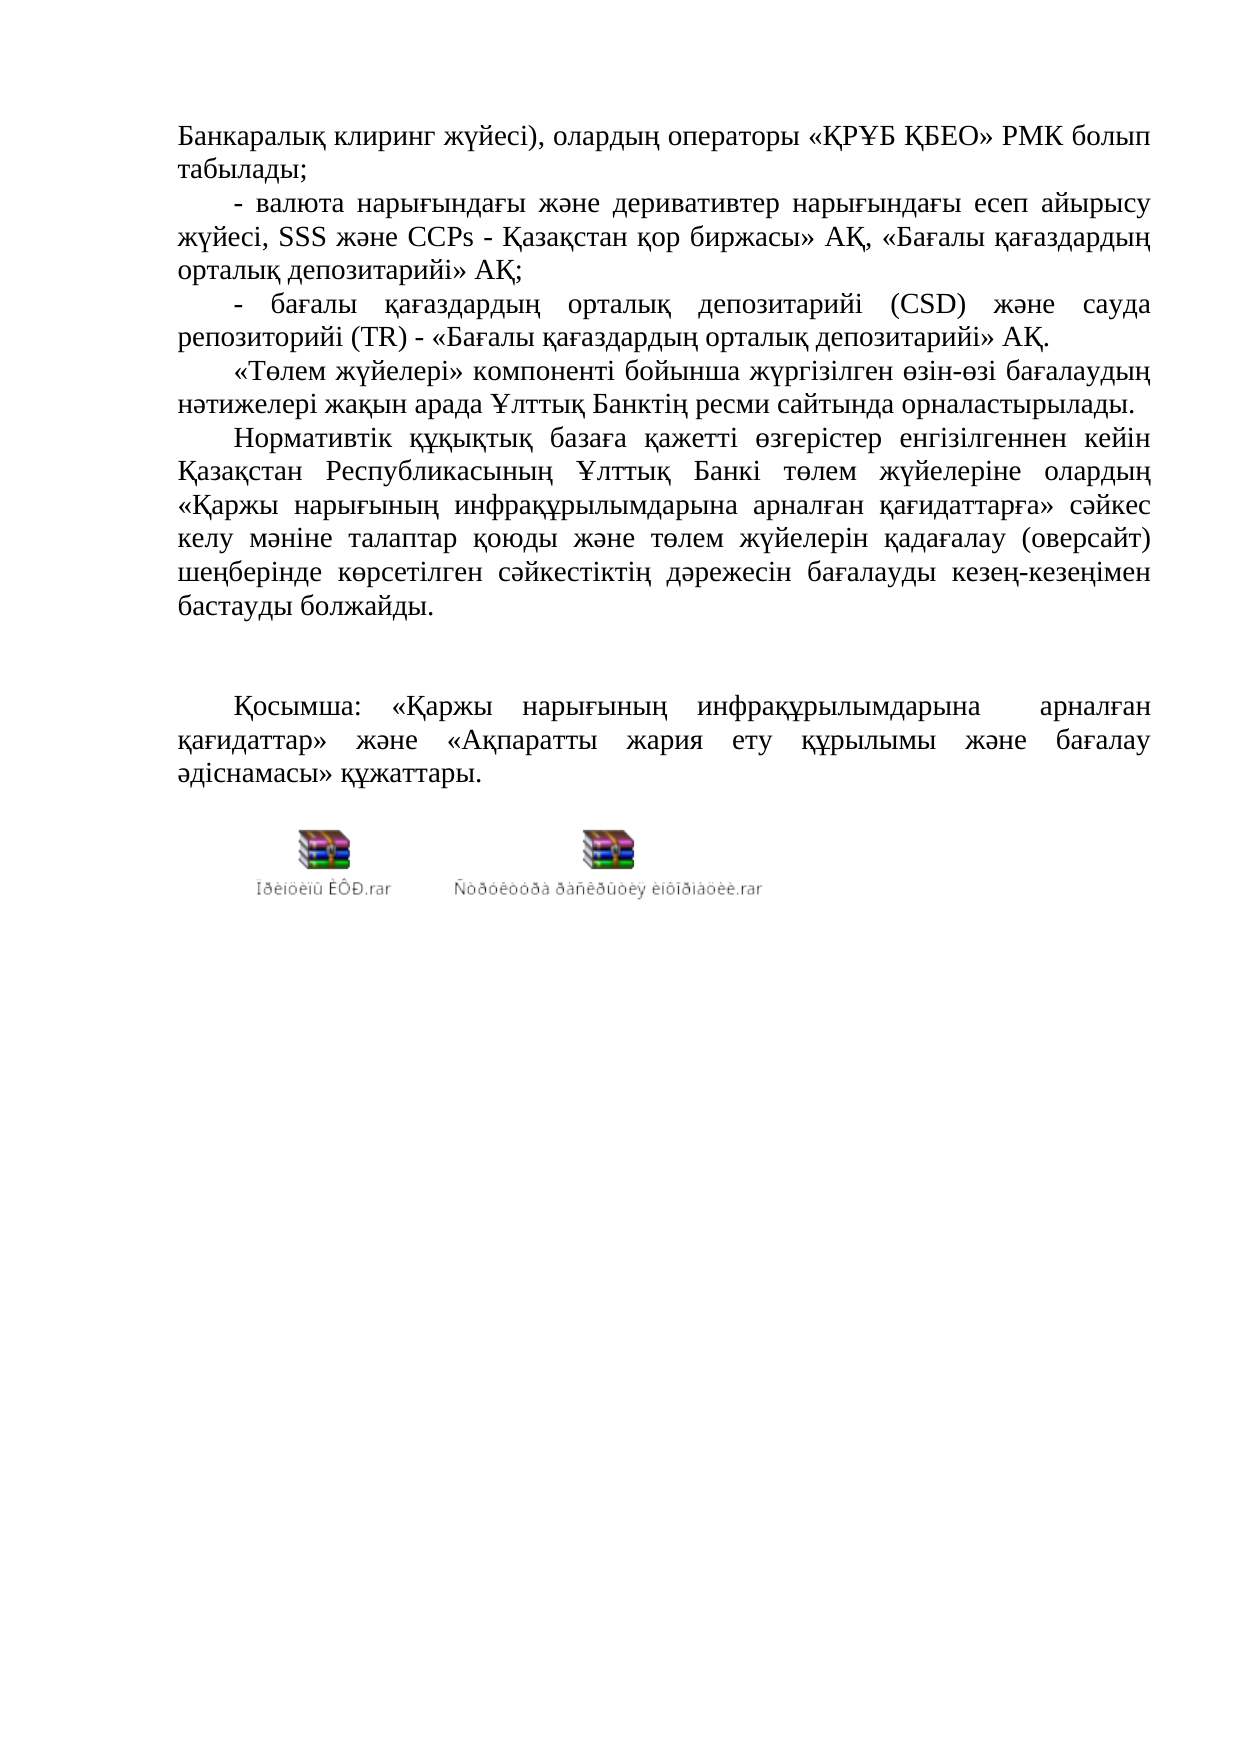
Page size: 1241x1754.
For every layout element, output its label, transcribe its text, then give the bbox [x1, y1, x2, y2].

text Нормативтік құқықтық базаға қажетті өзгерістер енгізілгеннен кейін Қазақстан Республикасының Ұлттық Банкі төлем жүйелеріне олардың «Қаржы нарығының инфрақұрылымдарына арналған қағидаттарға» сәйкес келу мәніне талаптар қоюды және төлем жүйелерін қадағалау (оверсайт) шеңберінде көрсетілген сәйкестіктің дәрежесін бағалауды кезең-кезеңімен бастауды болжайды. [177, 420, 1152, 621]
text - валюта нарығындағы және деривативтер нарығындағы есеп айырысу жүйесі, SSS және CCPs - Қазақстан қор биржасы» АҚ, «Бағалы қағаздардың орталық депозитарийі» АҚ; [177, 185, 1152, 286]
text «Төлем жүйелері» компоненті бойынша жүргізілген өзін-өзі бағалаудың нәтижелері жақын арада Ұлттық Банктің ресми сайтында орналастырылады. [177, 353, 1152, 420]
text Қосымша: «Қаржы нарығының инфрақұрылымдарына арналған қағидаттар» және «Ақпаратты жария ету құрылымы және бағалау әдіснамасы» құжаттары. [177, 688, 1152, 789]
text - бағалы қағаздардың орталық депозитарийі (CSD) және сауда репозиторийі (TR) - «Бағалы қағаздардың орталық депозитарийі» АҚ. [177, 286, 1152, 353]
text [177, 118, 1152, 185]
